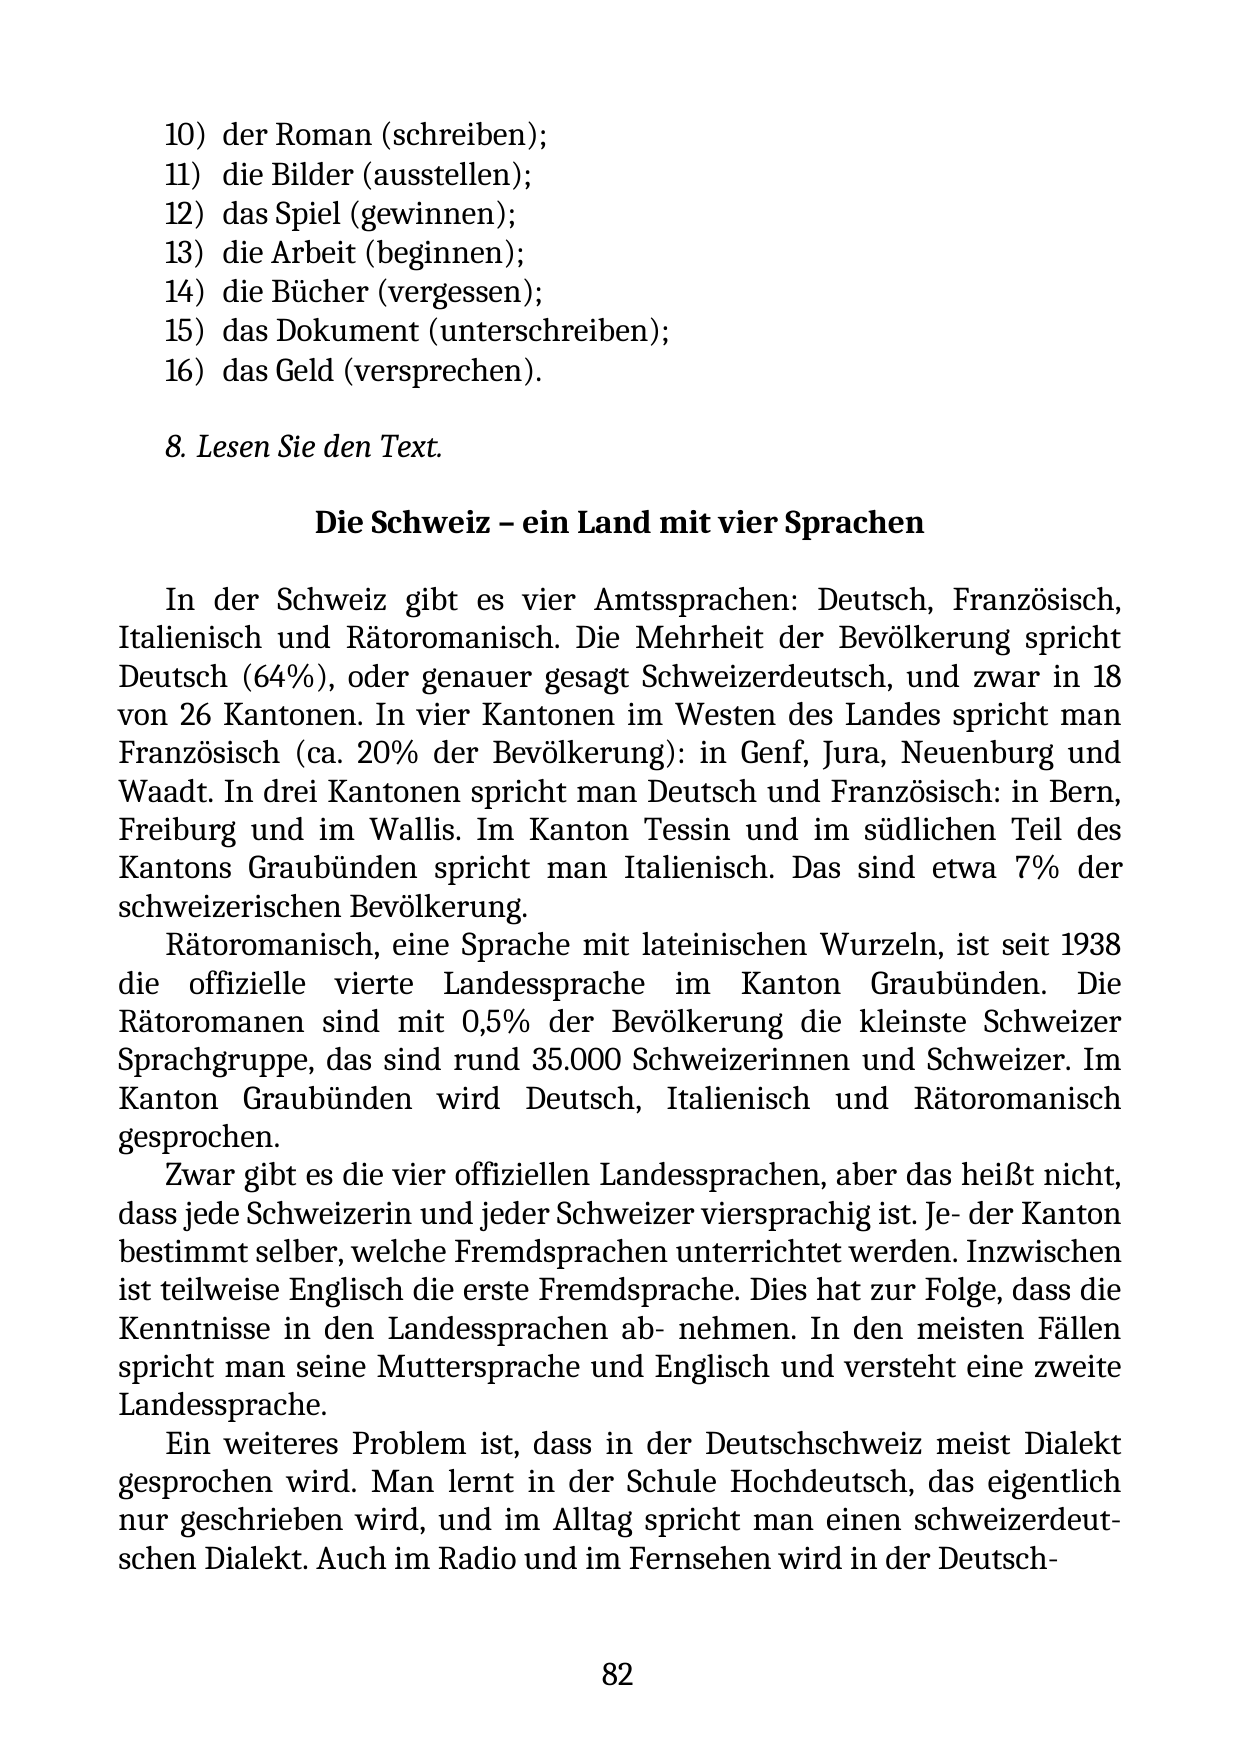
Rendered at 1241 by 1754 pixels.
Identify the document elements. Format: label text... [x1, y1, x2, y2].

list das Spiel (gewinnen); [165, 193, 1144, 232]
list die Arbeit (beginnen); [165, 232, 1144, 271]
text Ein weiteres Problem ist, dass in der Deutschschweiz meist Dialekt gesprochen wird. Man lernt in der Schule Hochdeutsch, das eigentlich nur geschrieben wird, und im Alltag spricht man einen schweizerdeut- schen Dialekt. Auch im Radio und im Fernsehen wird in der Deutsch- [118, 1424, 1123, 1577]
subtitle Die Schweiz – ein Land mit vier Sprachen [122, 504, 1118, 542]
list das Geld (versprechen). [165, 350, 1144, 389]
text Zwar gibt es die vier offiziellen Landessprachen, aber das heißt nicht, dass jede Schweizerin und jeder Schweizer viersprachig ist. Je- der Kanton bestimmt selber, welche Fremdsprachen unterrichtet werden. Inzwischen ist teilweise Englisch die erste Fremdsprache. Dies hat zur Folge, dass die Kenntnisse in den Landessprachen ab- nehmen. In den meisten Fällen spricht man seine Muttersprache und Englisch und versteht eine zweite Landessprache. [118, 1156, 1123, 1424]
list der Roman (schreiben); [165, 116, 1144, 154]
list Lesen Sie den Text. [165, 427, 1144, 466]
list die Bilder (ausstellen); [165, 154, 1144, 193]
text Rätoromanisch, eine Sprache mit lateinischen Wurzeln, ist seit 1938 die offizielle vierte Landessprache im Kanton Graubünden. Die Rätoromanen sind mit 0,5% der Bevölkerung die kleinste Schweizer Sprachgruppe, das sind rund 35.000 Schweizerinnen und Schweizer. Im Kanton Graubünden wird Deutsch, Italienisch und Rätoromanisch gesprochen. [118, 926, 1123, 1156]
list das Dokument (unterschreiben); [165, 311, 1144, 350]
list die Bücher (vergessen); [165, 272, 1144, 311]
text In der Schweiz gibt es vier Amtssprachen: Deutsch, Französisch, Italienisch und Rätoromanisch. Die Mehrheit der Bevölkerung spricht Deutsch (64%), oder genauer gesagt Schweizerdeutsch, und zwar in 18 von 26 Kantonen. In vier Kantonen im Westen des Landes spricht man Französisch (ca. 20% der Bevölkerung): in Genf, Jura, Neuenburg und Waadt. In drei Kantonen spricht man Deutsch und Französisch: in Bern, Freiburg und im Wallis. Im Kanton Tessin und im südlichen Teil des Kantons Graubünden spricht man Italienisch. Das sind etwa 7% der schweizerischen Bevölkerung. [118, 581, 1123, 926]
